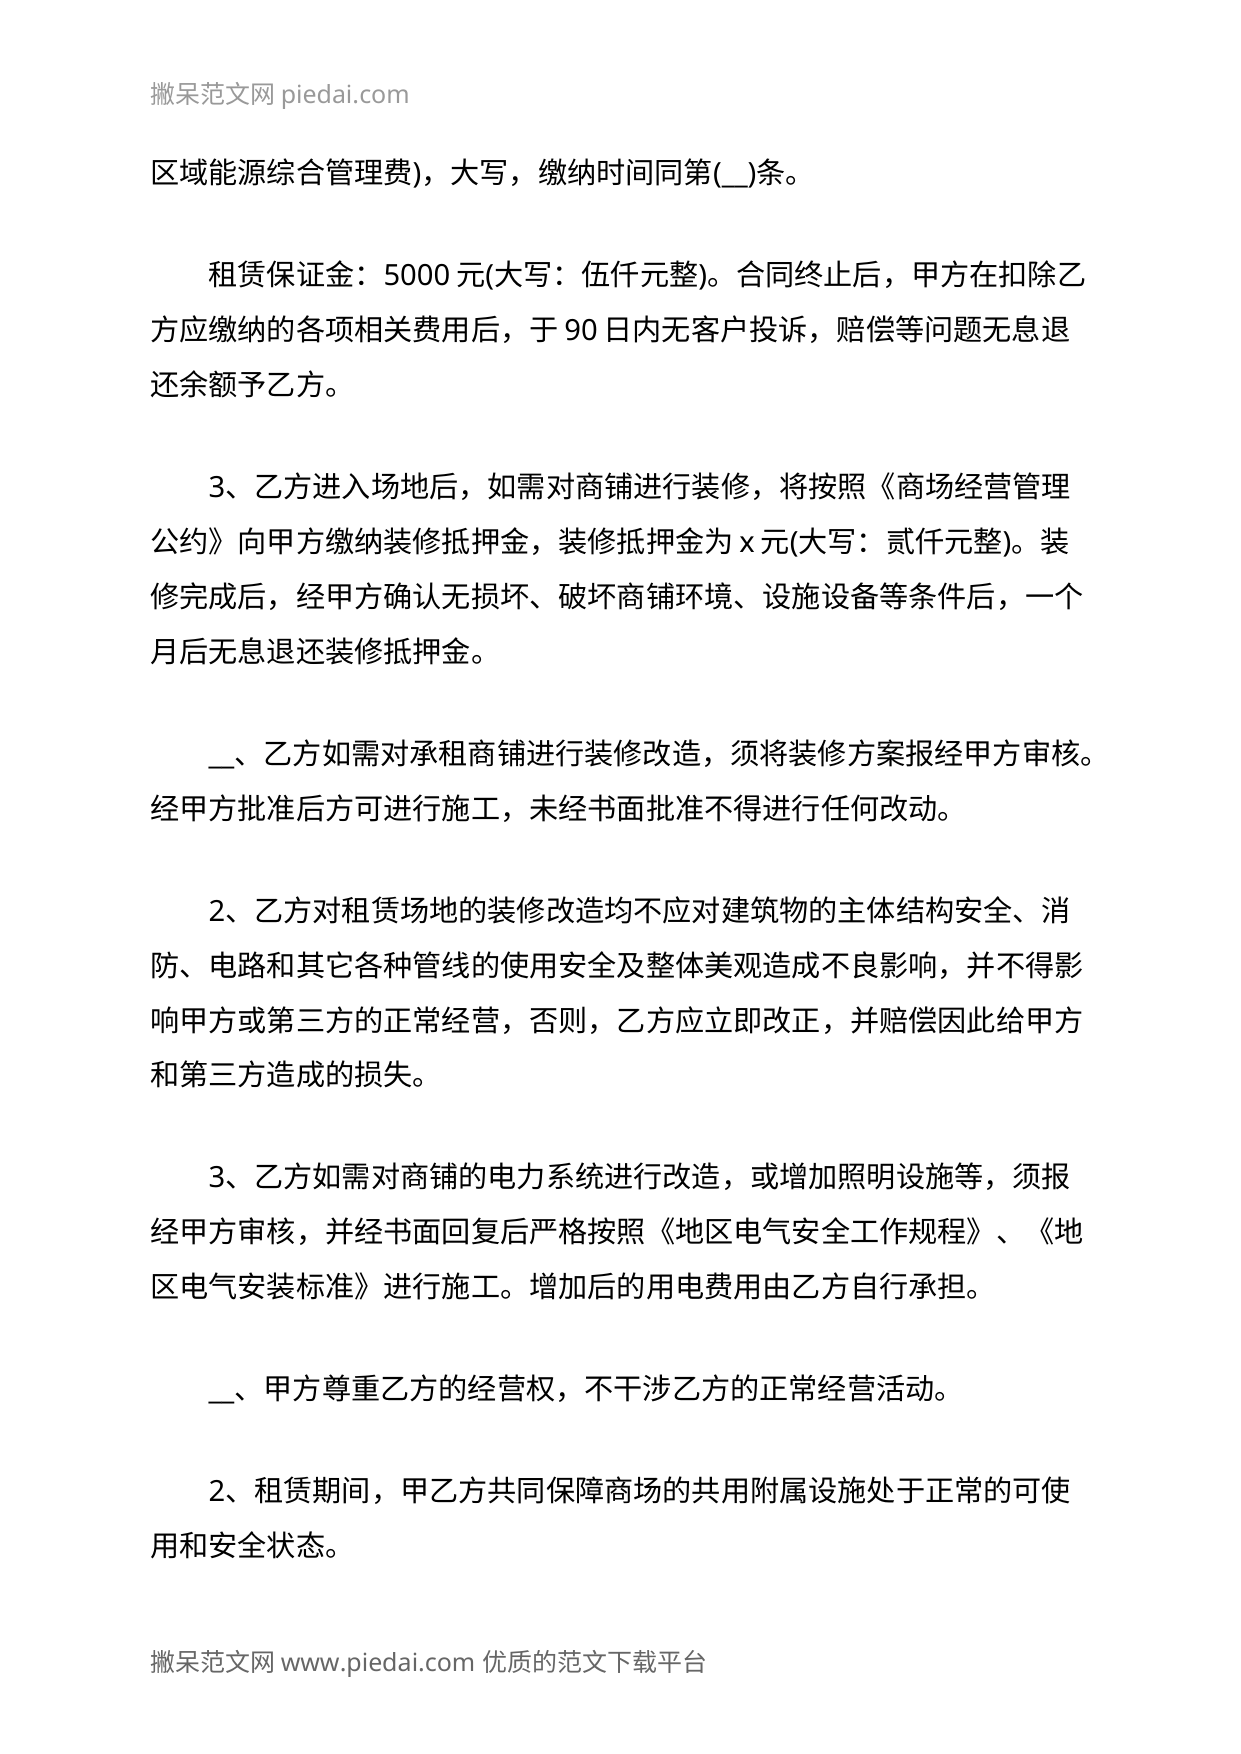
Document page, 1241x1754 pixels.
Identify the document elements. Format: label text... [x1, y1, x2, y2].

text 3、乙方如需对商铺的电力系统进行改造，或增加照明设施等，须报经甲方审核，并经书面回复后严格按照《地区电气安全工作规程》、《地区电气安装标准》进行施工。增加后的用电费用由乙方自行承担。 [150, 1154, 1090, 1306]
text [150, 150, 1090, 192]
text 2、乙方对租赁场地的装修改造均不应对建筑物的主体结构安全、消防、电路和其它各种管线的使用安全及整体美观造成不良影响，并不得影响甲方或第三方的正常经营，否则，乙方应立即改正，并赔偿因此给甲方和第三方造成的损失。 [150, 887, 1090, 1094]
text 租赁保证金：5000元(大写：伍仟元整)。合同终止后，甲方在扣除乙方应缴纳的各项相关费用后，于90日内无客户投诉，赔偿等问题无息退还余额予乙方。 [150, 252, 1090, 404]
text __、乙方如需对承租商铺进行装修改造，须将装修方案报经甲方审核。经甲方批准后方可进行施工，未经书面批准不得进行任何改动。 [150, 730, 1090, 828]
text 3、乙方进入场地后，如需对商铺进行装修，将按照《商场经营管理公约》向甲方缴纳装修抵押金，装修抵押金为x元(大写：贰仟元整)。装修完成后，经甲方确认无损坏、破坏商铺环境、设施设备等条件后，一个月后无息退还装修抵押金。 [150, 464, 1090, 671]
text __、甲方尊重乙方的经营权，不干涉乙方的正常经营活动。 [150, 1365, 1090, 1408]
text 2、租赁期间，甲乙方共同保障商场的共用附属设施处于正常的可使用和安全状态。 [150, 1467, 1090, 1565]
